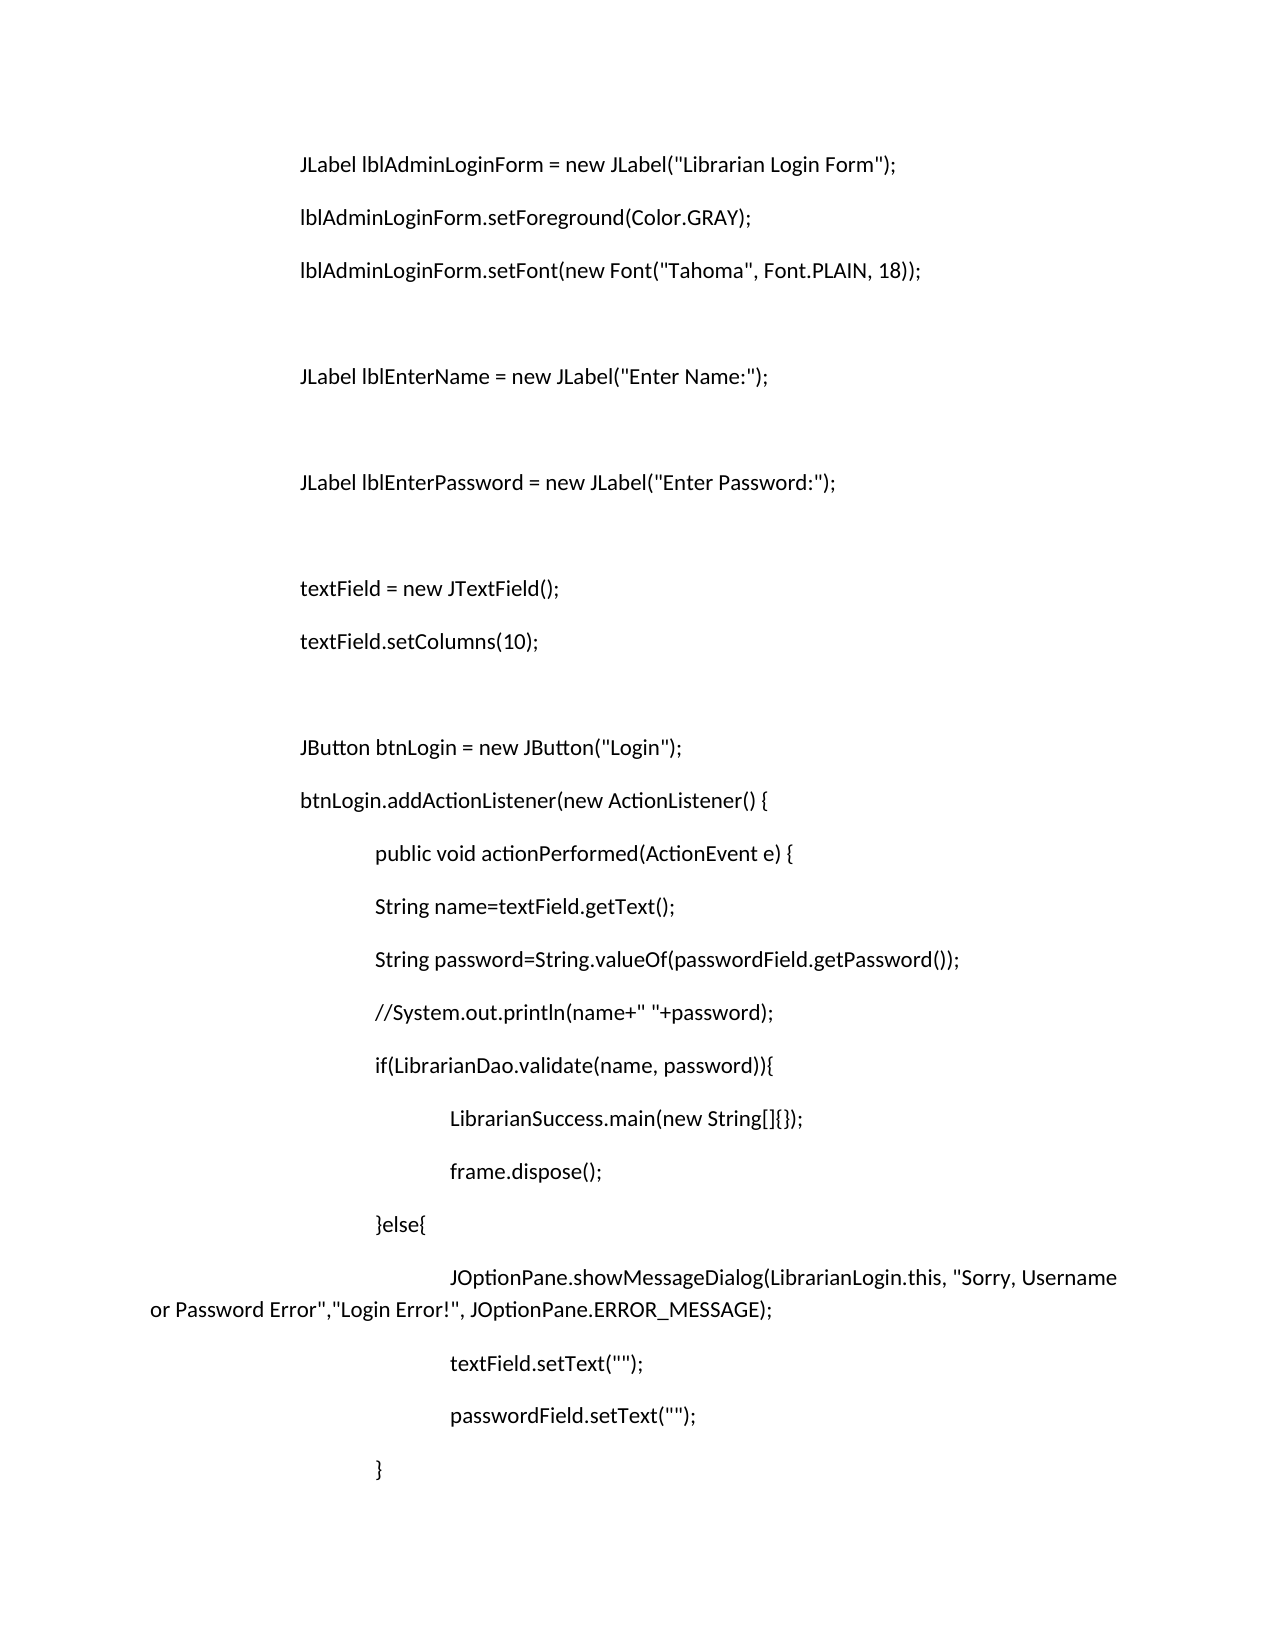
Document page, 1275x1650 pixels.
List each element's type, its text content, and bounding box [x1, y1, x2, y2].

text public void actionPerformed(ActionEvent e) { [150, 839, 1125, 867]
text btnLogin.addActionListener(new ActionListener() { [150, 786, 1125, 814]
text }else{ [150, 1210, 1125, 1238]
text textField.setText(""); [150, 1349, 1125, 1377]
text LibrarianSuccess.main(new String[]{}); [150, 1104, 1125, 1132]
text passwordField.setText(""); [150, 1402, 1125, 1430]
text JOptionPane.showMessageDialog(LibrarianLogin.this, "Sorry, Username or Password Error","Login Error!", JOptionPane.ERROR_MESSAGE); [150, 1263, 1125, 1324]
text lblAdminLoginForm.setForeground(Color.GRAY); [150, 203, 1125, 231]
text JLabel lblEnterName = new JLabel("Enter Name:"); [150, 362, 1125, 390]
text if(LibrarianDao.validate(name, password)){ [150, 1051, 1125, 1079]
text textField = new JTextField(); [150, 574, 1125, 602]
text JLabel lblEnterPassword = new JLabel("Enter Password:"); [150, 468, 1125, 496]
text } [150, 1455, 1125, 1483]
text textField.setColumns(10); [150, 627, 1125, 655]
text JButton btnLogin = new JButton("Login"); [150, 733, 1125, 761]
text frame.dispose(); [150, 1157, 1125, 1185]
text //System.out.println(name+" "+password); [150, 998, 1125, 1026]
text lblAdminLoginForm.setFont(new Font("Tahoma", Font.PLAIN, 18)); [150, 256, 1125, 284]
text JLabel lblAdminLoginForm = new JLabel("Librarian Login Form"); [150, 150, 1125, 178]
text String password=String.valueOf(passwordField.getPassword()); [150, 945, 1125, 973]
text String name=textField.getText(); [150, 892, 1125, 920]
